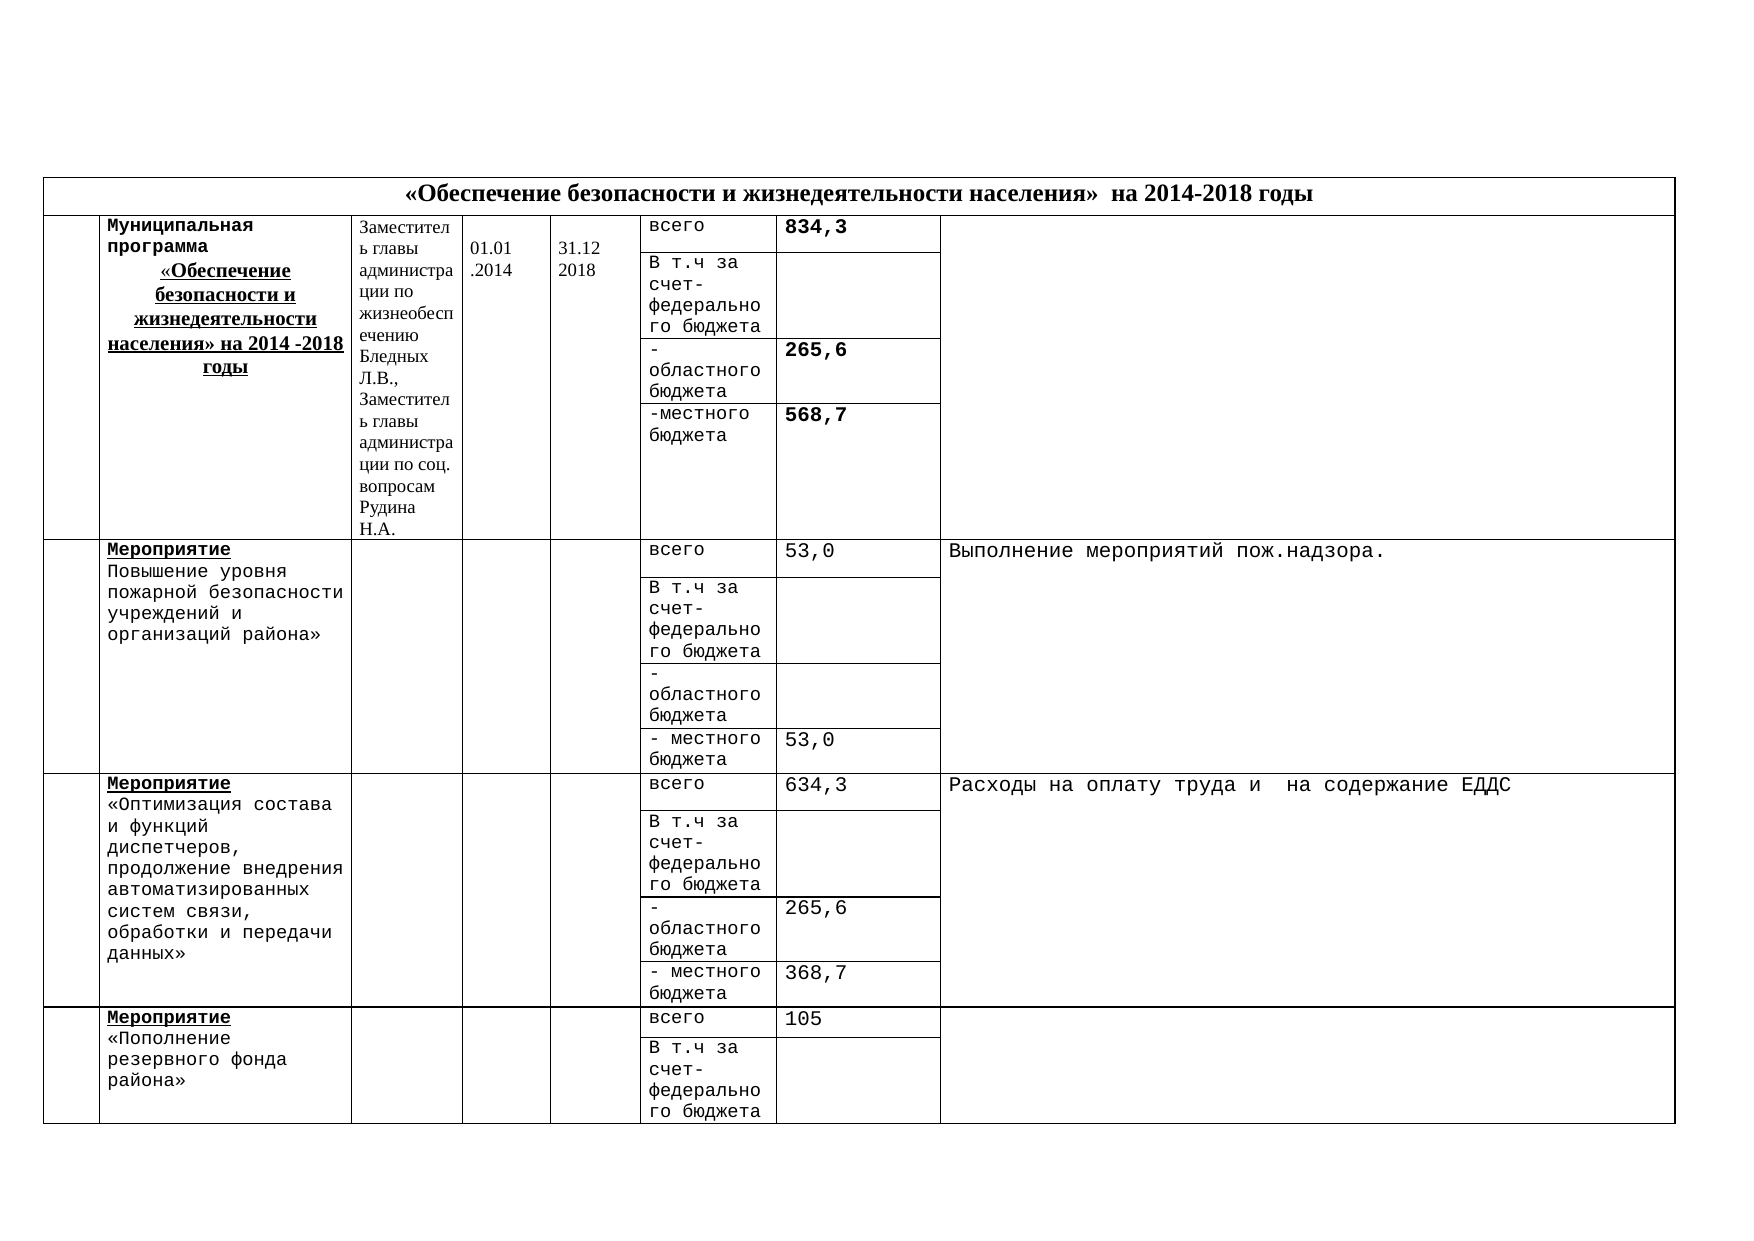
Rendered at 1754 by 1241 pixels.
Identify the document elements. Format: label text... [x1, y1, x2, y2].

table_cell 265,6 [777, 339, 940, 403]
table_cell 53,0 [777, 540, 940, 577]
table_cell [463, 540, 550, 773]
table_cell [551, 540, 640, 773]
table_cell Заместитель главы администрации по жизнеобеспечению Бледных Л.В., Заместитель главы администрации по соц. вопросам Рудина Н.А. [352, 216, 462, 539]
table_cell Мероприятие «Оптимизация состава и функций диспетчеров, продолжение внедрения автоматизированных систем связи, обработки и передачи данных» [100, 774, 351, 1006]
table_cell -местного бюджета [641, 404, 776, 539]
table_cell [352, 1008, 462, 1123]
table_cell 53,0 [777, 729, 940, 773]
table_cell [463, 774, 550, 1006]
table_cell [44, 540, 99, 773]
table_cell всего [641, 540, 776, 577]
table_cell В т.ч за счет-федерального бюджета [641, 1038, 776, 1123]
table_cell 31.12 2018 [551, 216, 640, 539]
table_cell 834,3 [777, 216, 940, 252]
table_cell 105 [777, 1008, 940, 1037]
table_cell [551, 774, 640, 1006]
table_cell 01.01 .2014 [463, 216, 550, 539]
table_cell Выполнение мероприятий пож.надзора. [941, 540, 1674, 773]
table_cell [352, 774, 462, 1006]
table_cell [777, 1038, 940, 1123]
table_cell [551, 1008, 640, 1123]
table_cell всего [641, 1008, 776, 1037]
table_cell [941, 1008, 1674, 1123]
table_cell [777, 664, 940, 727]
table_cell Расходы на оплату труда и на содержание ЕДДС [941, 774, 1674, 1006]
table_cell 568,7 [777, 404, 940, 539]
table_cell - местного бюджета [641, 962, 776, 1006]
table_cell [777, 811, 940, 896]
table_cell 368,7 [777, 962, 940, 1006]
table_cell [777, 253, 940, 338]
table_cell [352, 540, 462, 773]
table_cell 265,6 [777, 898, 940, 961]
table_cell [777, 578, 940, 663]
table_cell В т.ч за счет-федерального бюджета [641, 253, 776, 338]
table_cell Муниципальная программа «Обеспечение безопасности и жизнедеятельности населения» на 2014 -2018 годы [100, 216, 351, 539]
table_cell [463, 1008, 550, 1123]
table_cell 634,3 [777, 774, 940, 810]
table_cell [44, 774, 99, 1006]
table_cell [44, 216, 99, 539]
table_cell всего [641, 774, 776, 810]
table_cell - областного бюджета [641, 339, 776, 403]
table_cell Мероприятие «Пополнение резервного фонда района» [100, 1008, 351, 1123]
table_cell В т.ч за счет-федерального бюджета [641, 811, 776, 896]
table_cell всего [641, 216, 776, 252]
table_cell Мероприятие Повышение уровня пожарной безопасности учреждений и организаций района» [100, 540, 351, 773]
table_cell «Обеспечение безопасности и жизнедеятельности населения» на 2014-2018 годы [44, 178, 1674, 215]
table_cell - местного бюджета [641, 729, 776, 773]
table_cell [941, 216, 1674, 539]
table_cell -областного бюджета [641, 898, 776, 961]
table_cell В т.ч за счет-федерального бюджета [641, 578, 776, 663]
table_cell -областного бюджета [641, 664, 776, 727]
table_cell [44, 1008, 99, 1123]
